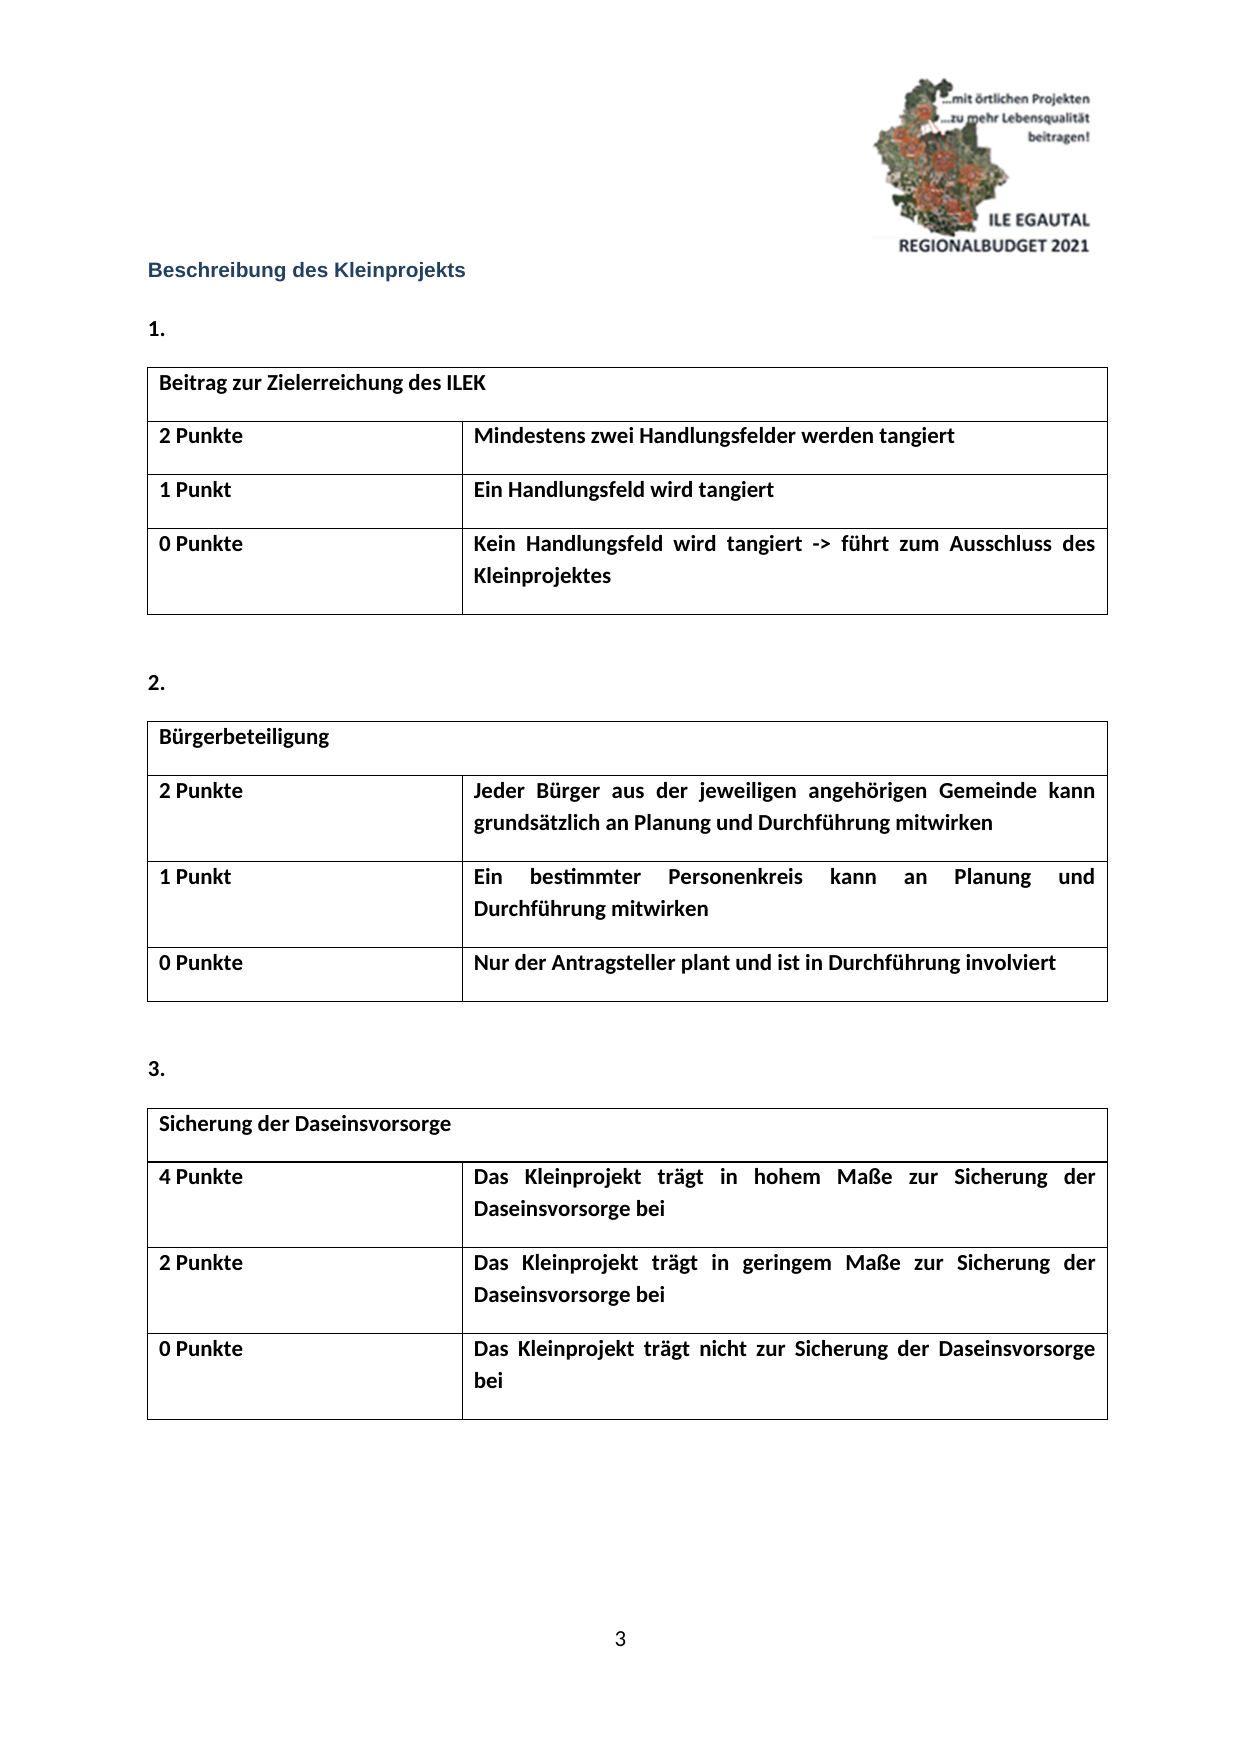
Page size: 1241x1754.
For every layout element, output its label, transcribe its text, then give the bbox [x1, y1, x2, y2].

table_cell Das Kleinprojekt trägt nicht zur Sicherung der Daseinsvorsorge bei [463, 1334, 1107, 1419]
table_cell Ein Handlungsfeld wird tangiert [463, 475, 1107, 528]
text 1. [148, 314, 1093, 342]
table_cell Mindestens zwei Handlungsfelder werden tangiert [463, 422, 1107, 474]
table_cell 1 Punkt [148, 862, 462, 947]
table_cell 4 Punkte [148, 1163, 462, 1247]
table_cell 2 Punkte [148, 776, 462, 861]
table_header Beitrag zur Zielerreichung des ILEK [148, 368, 1107, 421]
table_cell 1 Punkt [148, 475, 462, 528]
table_cell 2 Punkte [148, 1248, 462, 1333]
table_cell 2 Punkte [148, 422, 462, 474]
table_cell Das Kleinprojekt trägt in hohem Maße zur Sicherung der Daseinsvorsorge bei [463, 1163, 1107, 1247]
table_cell Nur der Antragsteller plant und ist in Durchführung involviert [463, 948, 1107, 1001]
text 2. [148, 668, 1093, 696]
table_cell Jeder Bürger aus der jeweiligen angehörigen Gemeinde kann grundsätzlich an Planung und Durchführung mitwirken [463, 776, 1107, 861]
table_cell Kein Handlungsfeld wird tangiert -> führt zum Ausschluss des Kleinprojektes [463, 529, 1107, 614]
table_cell Ein bestimmter Personenkreis kann an Planung und Durchführung mitwirken [463, 862, 1107, 947]
table_cell Das Kleinprojekt trägt in geringem Maße zur Sicherung der Daseinsvorsorge bei [463, 1248, 1107, 1333]
picture [871, 73, 1093, 255]
table_header Bürgerbeteiligung [148, 722, 1107, 775]
table_cell 0 Punkte [148, 1334, 462, 1419]
text 3. [148, 1054, 1093, 1083]
table_cell 0 Punkte [148, 948, 462, 1001]
table_cell 0 Punkte [148, 529, 462, 614]
table_header Sicherung der Daseinsvorsorge [148, 1109, 1107, 1161]
